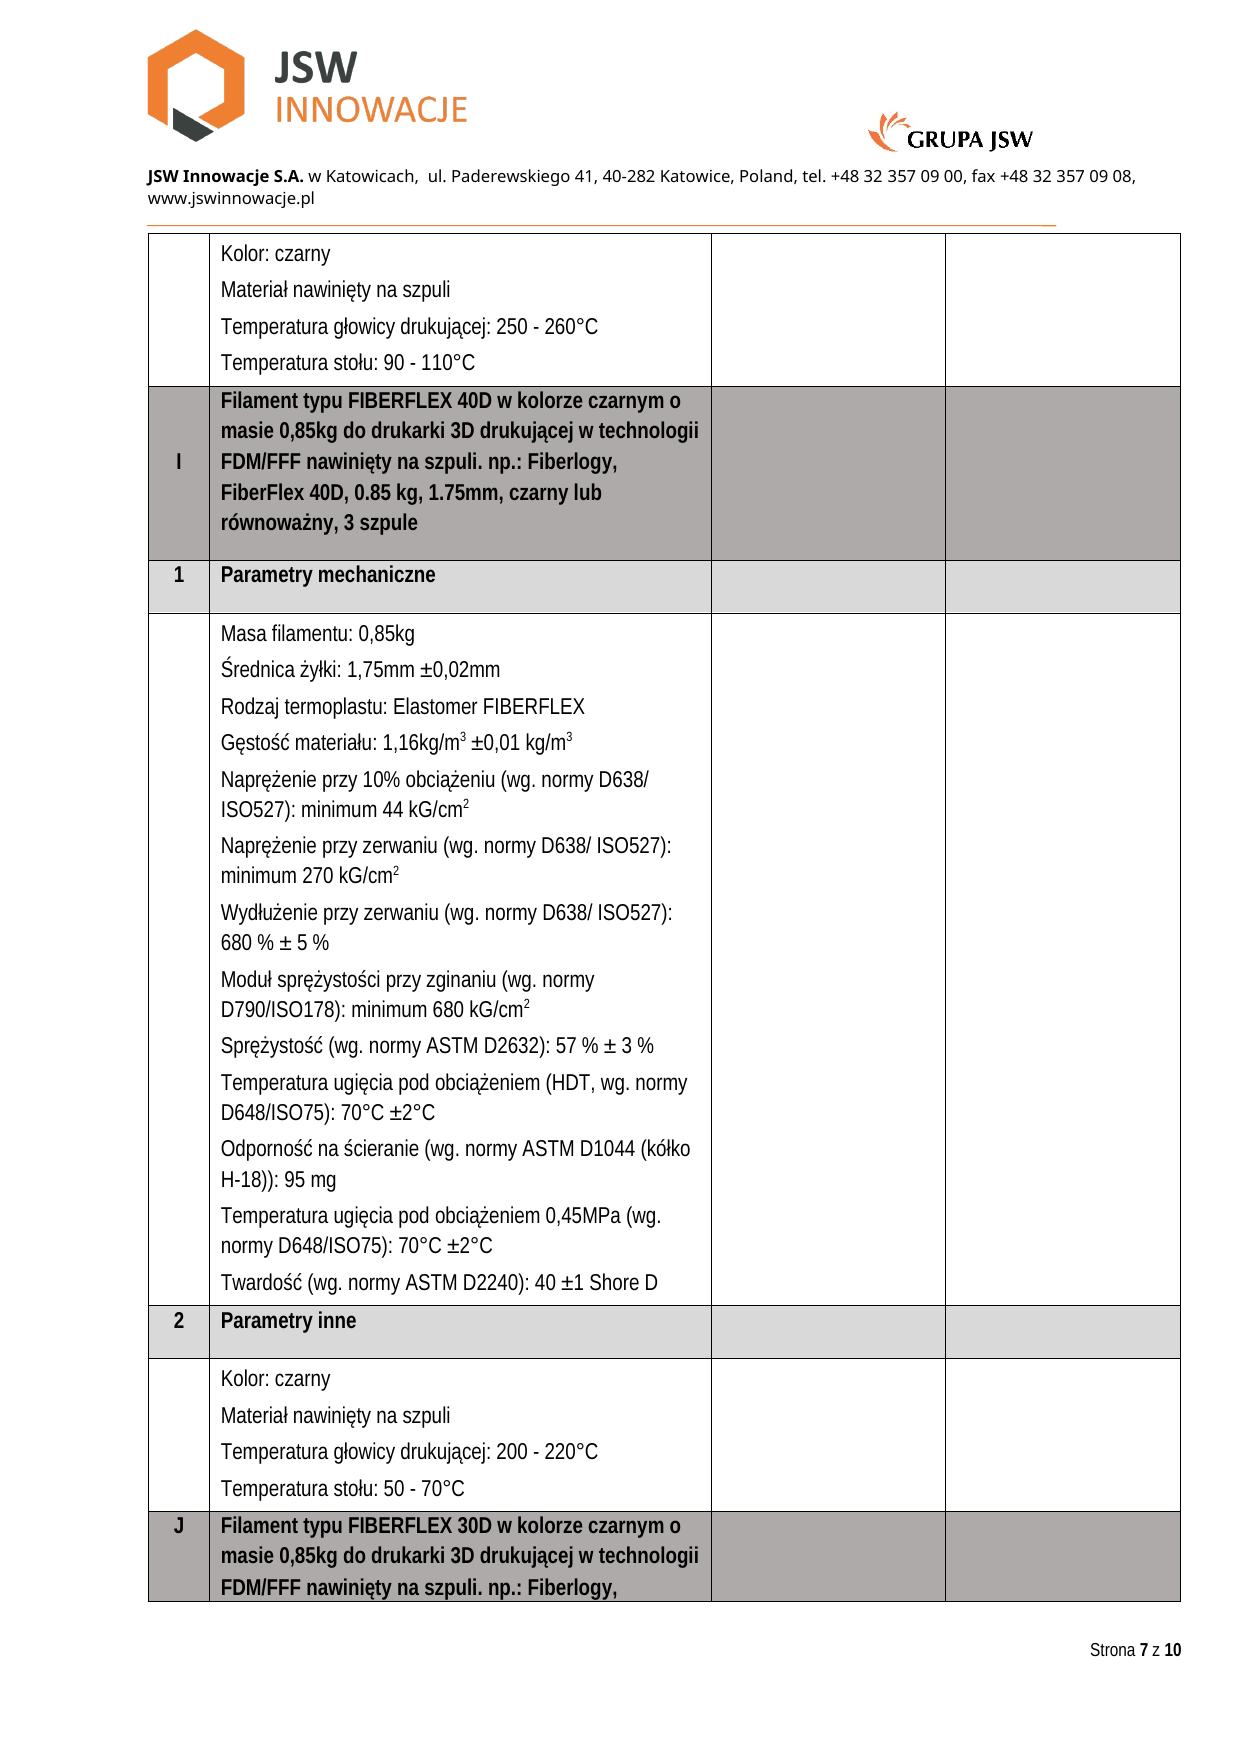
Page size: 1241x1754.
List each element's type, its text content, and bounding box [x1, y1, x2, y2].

table_cell [149, 234, 209, 386]
table_cell Masa filamentu: 0,85kg Średnica żyłki: 1,75mm ±0,02mm Rodzaj termoplastu: Elastomer FIBERFLEX Gęstość materiału: 1,16kg/m3 ±0,01 kg/m3 Naprężenie przy 10% obciążeniu (wg. normy D638/ ISO527): minimum 44 kG/cm2 Naprężenie przy zerwaniu (wg. normy D638/ ISO527): minimum 270 kG/cm2 Wydłużenie przy zerwaniu (wg. normy D638/ ISO527): 680 % ± 5 % Moduł sprężystości przy zginaniu (wg. normy D790/ISO178): minimum 680 kG/cm2 Sprężystość (wg. normy ASTM D2632): 57 % ± 3 % Temperatura ugięcia pod obciążeniem (HDT, wg. normy D648/ISO75): 70°C ±2°C Odporność na ścieranie (wg. normy ASTM D1044 (kółko H-18)): 95 mg Temperatura ugięcia pod obciążeniem 0,45MPa (wg. normy D648/ISO75): 70°C ±2°C Twardość (wg. normy ASTM D2240): 40 ±1 Shore D [210, 614, 711, 1305]
table_cell Kolor: czarny Materiał nawinięty na szpuli Temperatura głowicy drukującej: 250 - 260°C Temperatura stołu: 90 - 110°C [210, 234, 711, 386]
table_cell [712, 1306, 945, 1358]
table_cell J [149, 1512, 209, 1601]
table_cell Filament typu FIBERFLEX 40D w kolorze czarnym o masie 0,85kg do drukarki 3D drukującej w technologii FDM/FFF nawinięty na szpuli. np.: Fiberlogy, FiberFlex 40D, 0.85 kg, 1.75mm, czarny lub równoważny, 3 szpule [210, 387, 711, 560]
table_cell [946, 561, 1180, 612]
table_cell [946, 1359, 1180, 1511]
table_cell [712, 1512, 945, 1601]
table_cell [712, 614, 945, 1305]
table_cell I [149, 387, 209, 560]
picture [861, 107, 1039, 158]
table_cell 2 [149, 1306, 209, 1358]
table_cell [149, 614, 209, 1305]
table_cell Parametry mechaniczne [210, 561, 711, 612]
picture [147, 29, 467, 142]
table_cell [946, 387, 1180, 560]
table_cell [712, 561, 945, 612]
table_cell 1 [149, 561, 209, 612]
table_cell [946, 1512, 1180, 1601]
table_cell [149, 1359, 209, 1511]
table_cell [712, 1359, 945, 1511]
table_cell Parametry inne [210, 1306, 711, 1358]
table_cell [712, 234, 945, 386]
table_cell [946, 1306, 1180, 1358]
table_cell [712, 387, 945, 560]
table_cell [946, 614, 1180, 1305]
table_cell Kolor: czarny Materiał nawinięty na szpuli Temperatura głowicy drukującej: 200 - 220°C Temperatura stołu: 50 - 70°C [210, 1359, 711, 1511]
table_cell [946, 234, 1180, 386]
